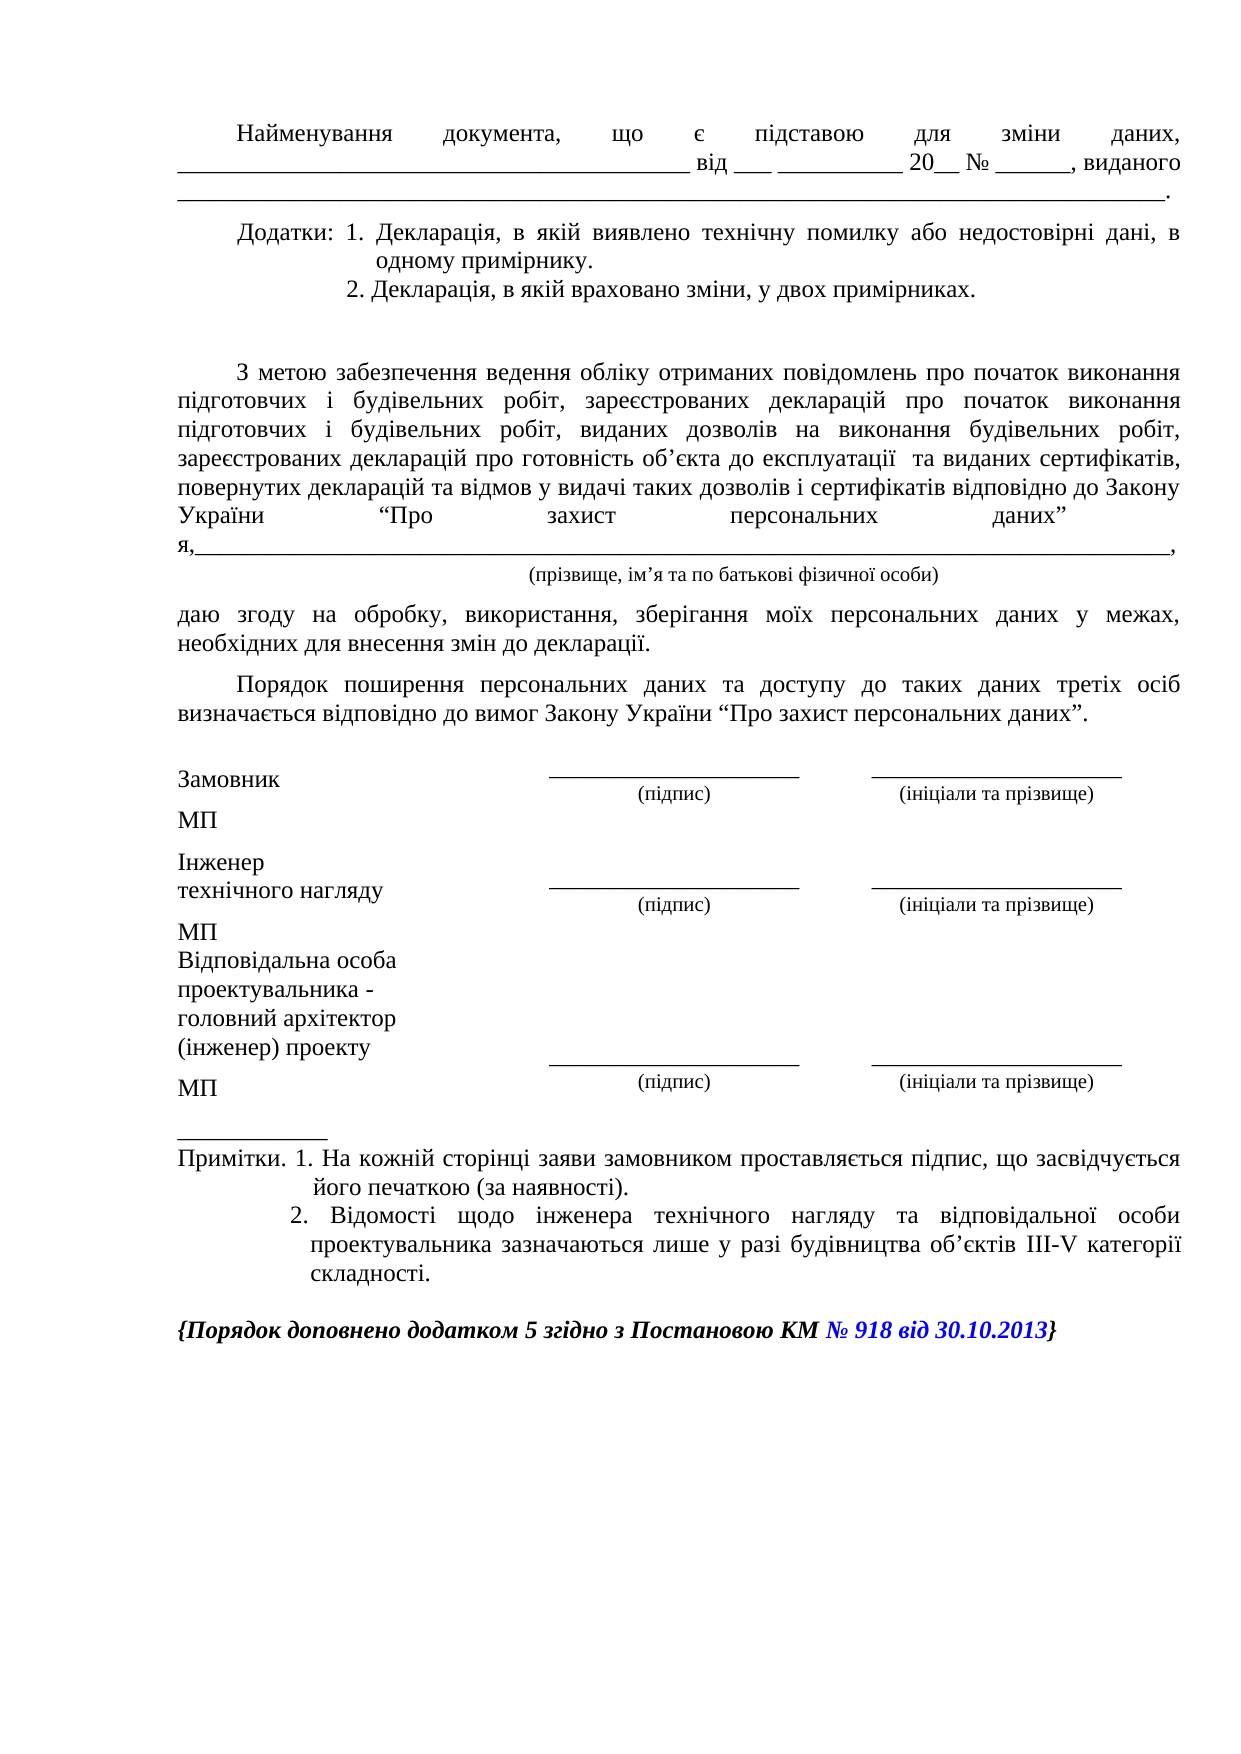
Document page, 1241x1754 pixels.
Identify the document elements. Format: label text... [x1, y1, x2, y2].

table_cell Інженер технічного нагляду МП [166, 834, 513, 946]
text {Порядок доповнено додатком 5 згідно з Постановою КМ № 918 від 30.10.2013} [177, 1316, 1181, 1344]
text ____________ [177, 1114, 1181, 1143]
text Примітки. 1. На кожній сторінці заяви замовником проставляється підпис, що засвідчується його печаткою (за наявності). [177, 1143, 1181, 1201]
table_cell ____________________ (підпис) [513, 834, 835, 946]
text 2. Декларація, в якій враховано зміни, у двох примірниках. [346, 274, 1181, 303]
text даю згоду на обробку, використання, зберігання моїх персональних даних у межах, необхідних для внесення змін до декларації. [177, 599, 1181, 657]
table_cell ____________________ (ініціали та прізвище) [835, 834, 1158, 946]
text Найменування документа, що є підставою для зміни даних, _________________________________________ від ___ __________ 20__ № ______, виданого _______________________________________________________________________________. [177, 118, 1181, 204]
text З метою забезпечення ведення обліку отриманих повідомлень про початок виконання підготовчих і будівельних робіт, зареєстрованих декларацій про початок виконання підготовчих і будівельних робіт, виданих дозволів на виконання будівельних робіт, зареєстрованих декларацій про готовність об’єкта до експлуатації та виданих сертифікатів, повернутих декларацій та відмов у видачі таких дозволів і сертифікатів відповідно до Закону України “Про захист персональних даних” я,______________________________________________________________________________, (прізвище, ім’я та по батькові фізичної особи) [177, 357, 1181, 587]
table_header ____________________ (ініціали та прізвище) [835, 752, 1158, 834]
text 2. Відомості щодо інженера технічного нагляду та відповідальної особи проектувальника зазначаються лише у разі будівництва об’єктів III-V категорії складності. [290, 1201, 1181, 1287]
table_cell ____________________ (ініціали та прізвище) [835, 946, 1158, 1102]
text Порядок поширення персональних даних та доступу до таких даних третіх осіб визначається відповідно до вимог Закону України “Про захист персональних даних”. [177, 669, 1181, 727]
table_cell ____________________ (підпис) [513, 946, 835, 1102]
table_header ____________________ (підпис) [513, 752, 835, 834]
table_header Замовник МП [166, 752, 513, 834]
table_cell Відповідальна особа проектувальника - головний архітектор (інженер) проекту МП [166, 946, 513, 1102]
text Додатки: 1. Декларація, в якій виявлено технічну помилку або недостовірні дані, в одному примірнику. [237, 217, 1181, 274]
